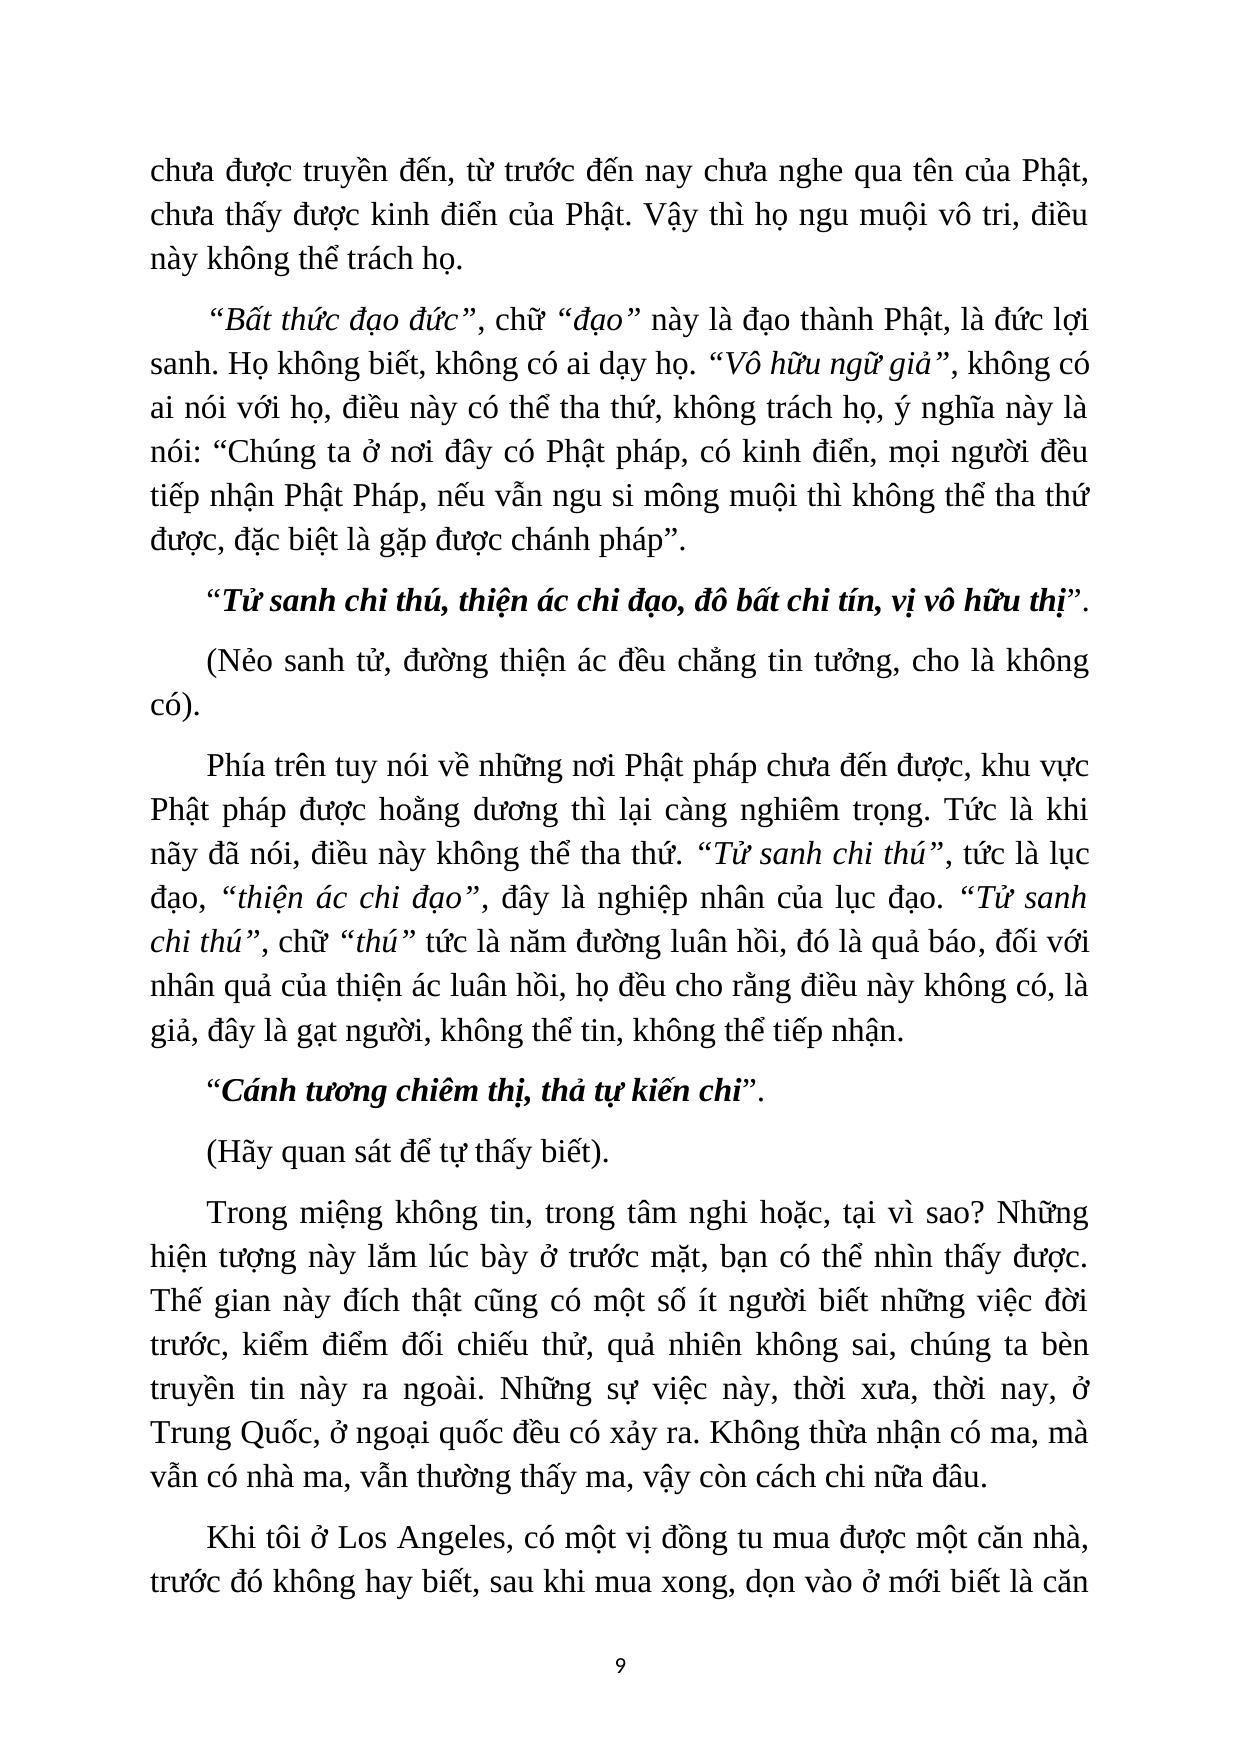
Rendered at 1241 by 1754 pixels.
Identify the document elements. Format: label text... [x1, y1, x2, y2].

text “Cánh tương chiêm thị, thả tự kiến chi”. [150, 1071, 1090, 1109]
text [150, 1517, 1090, 1599]
text “Tử sanh chi thú, thiện ác chi đạo, đô bất chi tín, vị vô hữu thị”. [150, 580, 1090, 618]
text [150, 150, 1090, 276]
text “Bất thức đạo đức”, chữ “đạo” này là đạo thành Phật, là đức lợi sanh. Họ không biết, không có ai dạy họ. “Vô hữu ngữ giả”, không có ai nói với họ, điều này có thể tha thứ, không trách họ, ý nghĩa này là nói: “Chúng ta ở nơi đây có Phật pháp, có kinh điển, mọi người đều tiếp nhận Phật Pháp, nếu vẫn ngu si mông muội thì không thể tha thứ được, đặc biệt là gặp được chánh pháp”. [150, 299, 1090, 557]
text (Nẻo sanh tử, đường thiện ác đều chẳng tin tưởng, cho là không có). [150, 641, 1090, 723]
text (Hãy quan sát để tự thấy biết). [150, 1131, 1090, 1169]
text Trong miệng không tin, trong tâm nghi hoặc, tại vì sao? Những hiện tượng này lắm lúc bày ở trước mặt, bạn có thể nhìn thấy được. Thế gian này đích thật cũng có một số ít người biết những việc đời trước, kiểm điểm đối chiếu thử, quả nhiên không sai, chúng ta bèn truyền tin này ra ngoài. Những sự việc này, thời xưa, thời nay, ở Trung Quốc, ở ngoại quốc đều có xảy ra. Không thừa nhận có ma, mà vẫn có nhà ma, vẫn thường thấy ma, vậy còn cách chi nữa đâu. [150, 1192, 1090, 1495]
text Phía trên tuy nói về những nơi Phật pháp chưa đến được, khu vực Phật pháp được hoằng dương thì lại càng nghiêm trọng. Tức là khi nãy đã nói, điều này không thể tha thứ. “Tử sanh chi thú”, tức là lục đạo, “thiện ác chi đạo”, đây là nghiệp nhân của lục đạo. “Tử sanh chi thú”, chữ “thú” tức là năm đường luân hồi, đó là quả báo, đối với nhân quả của thiện ác luân hồi, họ đều cho rằng điều này không có, là giả, đây là gạt người, không thể tin, không thể tiếp nhận. [150, 745, 1090, 1048]
